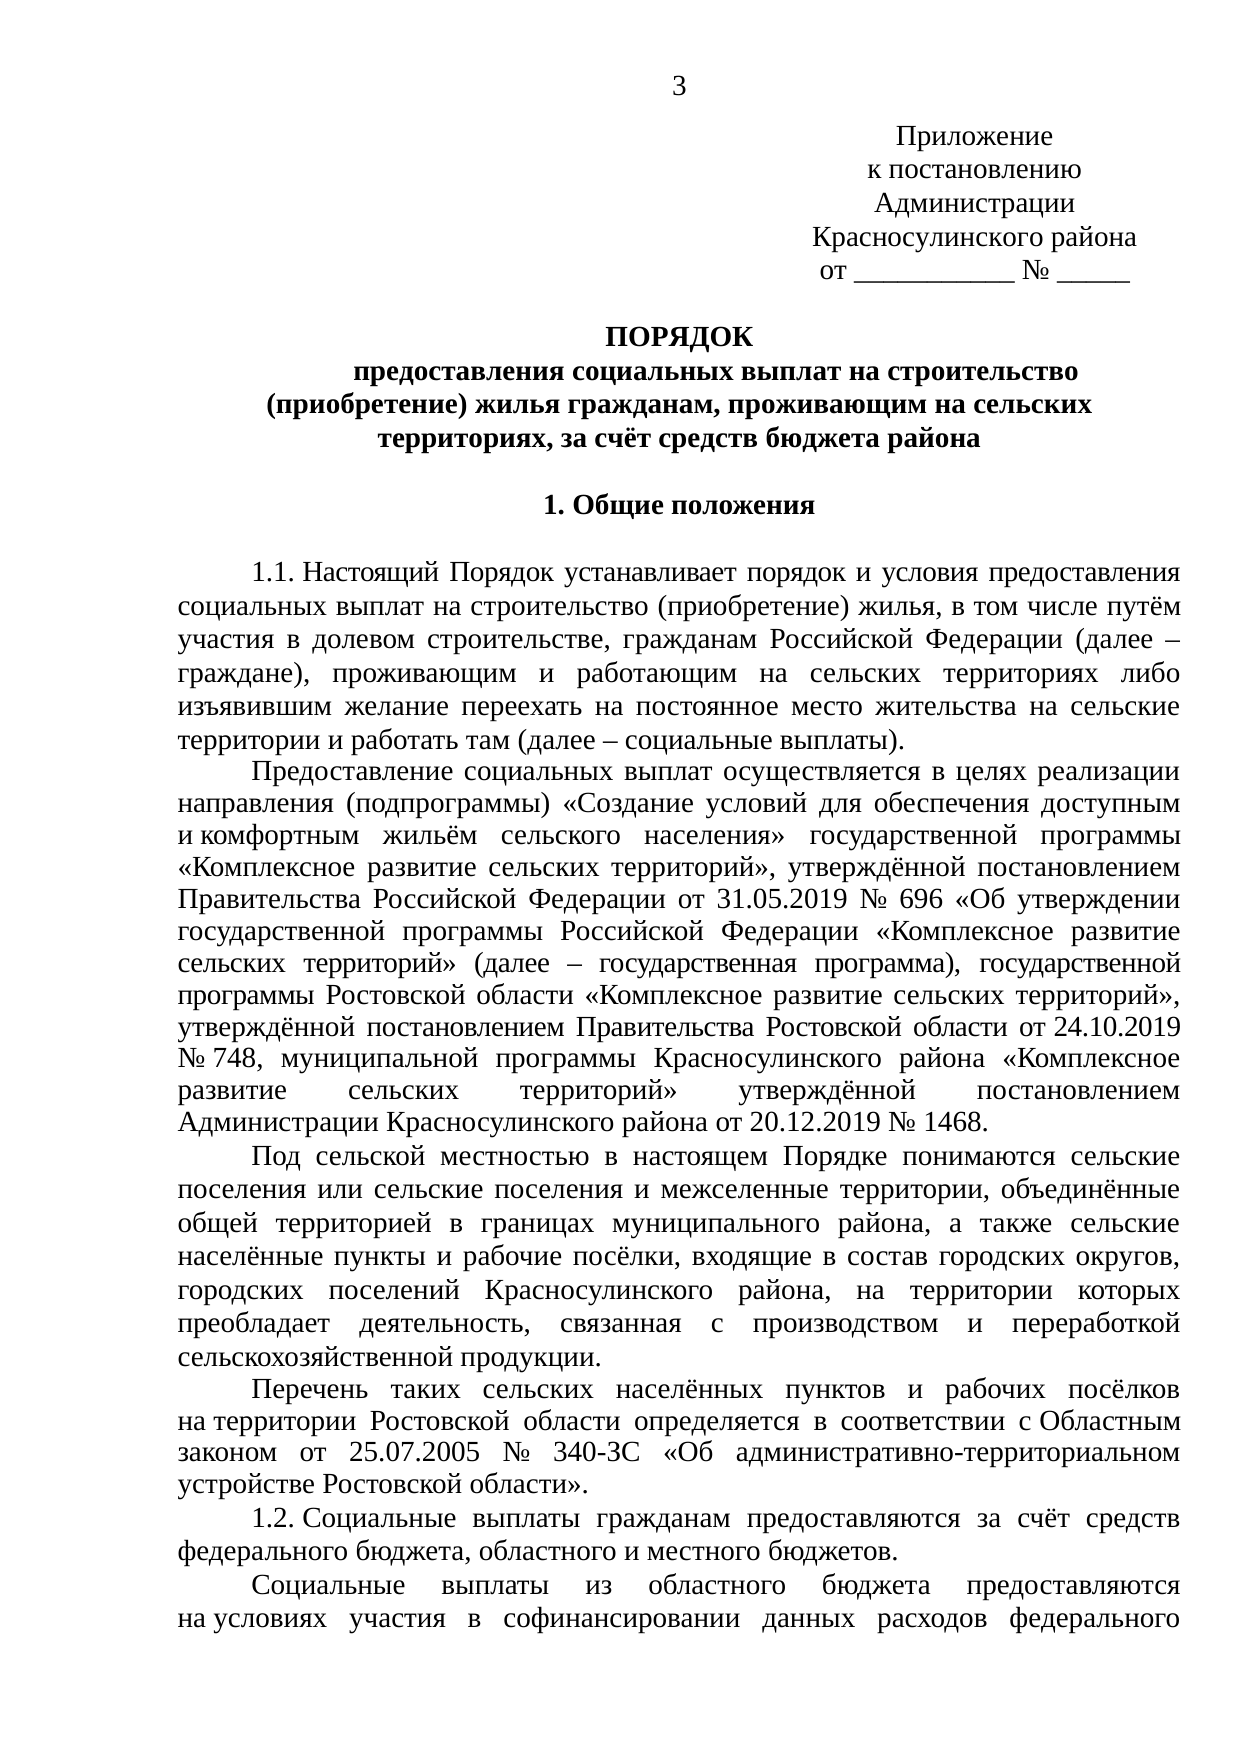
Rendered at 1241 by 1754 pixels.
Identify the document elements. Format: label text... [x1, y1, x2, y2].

text Администрации [768, 185, 1181, 219]
text к постановлению [768, 152, 1181, 185]
text ПОРЯДОК [177, 319, 1181, 353]
text Перечень таких сельских населённых пунктов и рабочих посёлков на территории Ростовской области определяется в соответствии с Областным законом от 25.07.2005 № 340-ЗС «Об административно-территориальном устройстве Ростовской области». [177, 1373, 1181, 1500]
text Красносулинского района [768, 219, 1181, 252]
text от ___________ № _____ [768, 252, 1181, 286]
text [177, 1567, 1181, 1634]
text 1. Общие положения [177, 487, 1181, 521]
text 1.2. Социальные выплаты гражданам предоставляются за счёт средств федерального бюджета, областного и местного бюджетов. [177, 1500, 1181, 1567]
text Предоставление социальных выплат осуществляется в целях реализации направления (подпрограммы) «Создание условий для обеспечения доступным и комфортным жильём сельского населения» государственной программы «Комплексное развитие сельских территорий», утверждённой постановлением Правительства Российской Федерации от 31.05.2019 № 696 «Об утверждении государственной программы Российской Федерации «Комплексное развитие сельских территорий» (далее – государственная программа), государственной программы Ростовской области «Комплексное развитие сельских территорий», утверждённой постановлением Правительства Ростовской области от 24.10.2019 № 748, муниципальной программы Красносулинского района «Комплексное развитие сельских территорий» утверждённой постановлением Администрации Красносулинского района от 20.12.2019 № 1468. [177, 755, 1181, 1138]
text 1.1. Настоящий Порядок устанавливает порядок и условия предоставления социальных выплат на строительство (приобретение) жилья, в том числе путём участия в долевом строительстве, гражданам Российской Федерации (далее – граждане), проживающим и работающим на сельских территориях либо изъявившим желание переехать на постоянное место жительства на сельские территории и работать там (далее – социальные выплаты). [177, 554, 1181, 755]
text предоставления социальных выплат на строительство (приобретение) жилья гражданам, проживающим на сельских территориях, за счёт средств бюджета района [177, 353, 1181, 453]
text Под сельской местностью в настоящем Порядке понимаются сельские поселения или сельские поселения и межселенные территории, объединённые общей территорией в границах муниципального района, а также сельские населённые пункты и рабочие посёлки, входящие в состав городских округов, городских поселений Красносулинского района, на территории которых преобладает деятельность, связанная с производством и переработкой сельскохозяйственной продукции. [177, 1138, 1181, 1373]
text Приложение [768, 118, 1181, 152]
